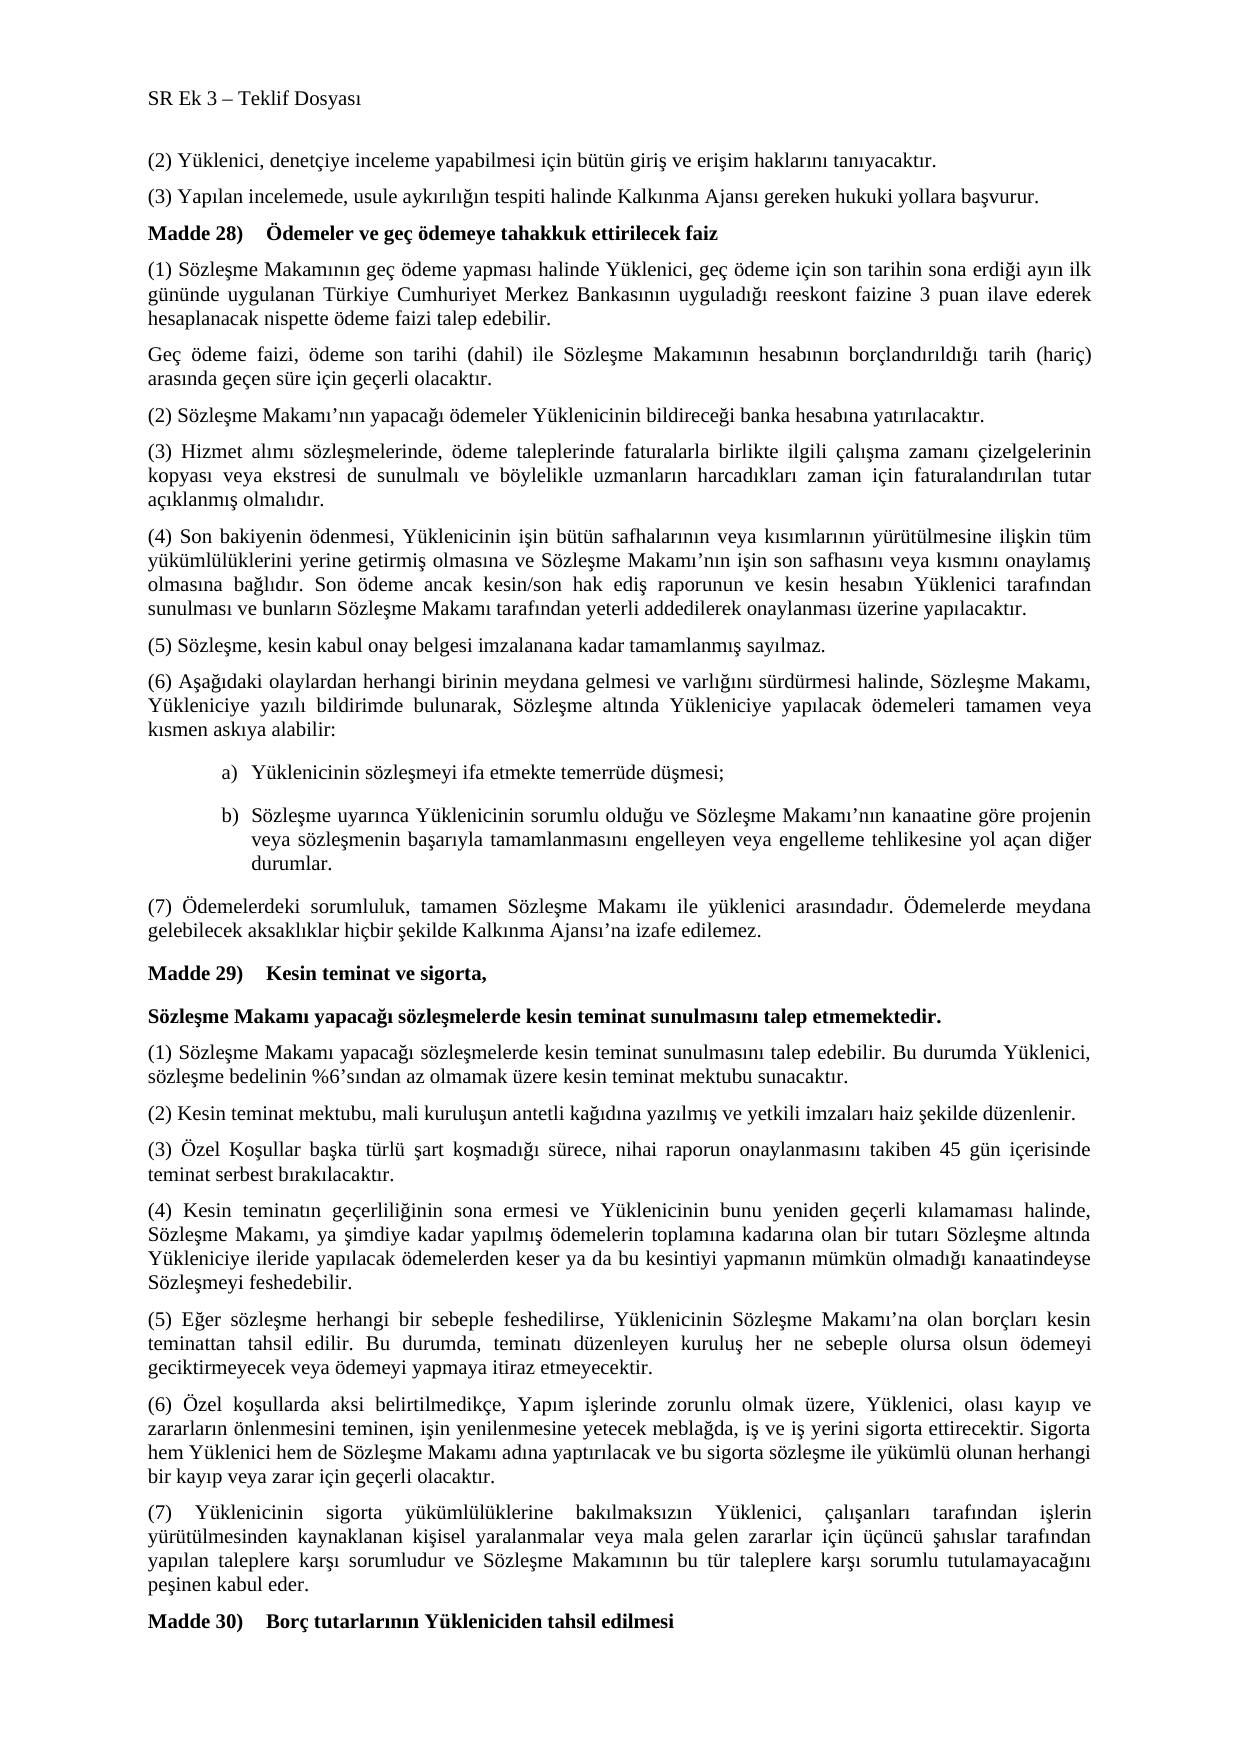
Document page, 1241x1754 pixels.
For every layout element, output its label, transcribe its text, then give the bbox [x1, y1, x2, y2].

text (2) Yüklenici, denetçiye inceleme yapabilmesi için bütün giriş ve erişim haklarını tanıyacaktır. [148, 148, 1093, 172]
text a) Yüklenicinin sözleşmeyi ifa etmekte temerrüde düşmesi; [221, 760, 1093, 784]
text (3) Özel Koşullar başka türlü şart koşmadığı sürece, nihai raporun onaylanmasını takiben 45 gün içerisinde teminat serbest bırakılacaktır. [148, 1137, 1093, 1186]
text (3) Hizmet alımı sözleşmelerinde, ödeme taleplerinde faturalarla birlikte ilgili çalışma zamanı çizelgelerinin kopyası veya ekstresi de sunulmalı ve böylelikle uzmanların harcadıkları zaman için faturalandırılan tutar açıklanmış olmalıdır. [148, 439, 1093, 511]
text (3) Yapılan incelemede, usule aykırılığın tespiti halinde Kalkınma Ajansı gereken hukuki yollara başvurur. [148, 184, 1093, 208]
text (7) Yüklenicinin sigorta yükümlülüklerine bakılmaksızın Yüklenici, çalışanları tarafından işlerin yürütülmesinden kaynaklanan kişisel yaralanmalar veya mala gelen zararlar için üçüncü şahıslar tarafından yapılan taleplere karşı sorumludur ve Sözleşme Makamının bu tür taleplere karşı sorumlu tutulamayacağını peşinen kabul eder. [148, 1500, 1093, 1596]
text (6) Aşağıdaki olaylardan herhangi birinin meydana gelmesi ve varlığını sürdürmesi halinde, Sözleşme Makamı, Yükleniciye yazılı bildirimde bulunarak, Sözleşme altında Yükleniciye yapılacak ödemeleri tamamen veya kısmen askıya alabilir: [148, 669, 1093, 741]
text Sözleşme Makamı yapacağı sözleşmelerde kesin teminat sunulmasını talep etmemektedir. [148, 1004, 1093, 1028]
text b) Sözleşme uyarınca Yüklenicinin sorumlu olduğu ve Sözleşme Makamı’nın kanaatine göre projenin veya sözleşmenin başarıyla tamamlanmasını engelleyen veya engelleme tehlikesine yol açan diğer durumlar. [221, 803, 1093, 875]
text (7) Ödemelerdeki sorumluluk, tamamen Sözleşme Makamı ile yüklenici arasındadır. Ödemelerde meydana gelebilecek aksaklıklar hiçbir şekilde Kalkınma Ajansı’na izafe edilemez. [148, 894, 1093, 942]
list Borç tutarlarının Yükleniciden tahsil edilmesi [148, 1609, 1093, 1633]
text (5) Eğer sözleşme herhangi bir sebeple feshedilirse, Yüklenicinin Sözleşme Makamı’na olan borçları kesin teminattan tahsil edilir. Bu durumda, teminatı düzenleyen kuruluş her ne sebeple olursa olsun ödemeyi geciktirmeyecek veya ödemeyi yapmaya itiraz etmeyecektir. [148, 1307, 1093, 1379]
text (4) Kesin teminatın geçerliliğinin sona ermesi ve Yüklenicinin bunu yeniden geçerli kılamaması halinde, Sözleşme Makamı, ya şimdiye kadar yapılmış ödemelerin toplamına kadarına olan bir tutarı Sözleşme altında Yükleniciye ileride yapılacak ödemelerden keser ya da bu kesintiyi yapmanın mümkün olmadığı kanaatindeyse Sözleşmeyi feshedebilir. [148, 1198, 1093, 1294]
text (2) Sözleşme Makamı’nın yapacağı ödemeler Yüklenicinin bildireceği banka hesabına yatırılacaktır. [148, 403, 1093, 427]
text Geç ödeme faizi, ödeme son tarihi (dahil) ile Sözleşme Makamının hesabının borçlandırıldığı tarih (hariç) arasında geçen süre için geçerli olacaktır. [148, 342, 1093, 390]
list Ödemeler ve geç ödemeye tahakkuk ettirilecek faiz [148, 221, 1093, 245]
text (4) Son bakiyenin ödenmesi, Yüklenicinin işin bütün safhalarının veya kısımlarının yürütülmesine ilişkin tüm yükümlülüklerini yerine getirmiş olmasına ve Sözleşme Makamı’nın işin son safhasını veya kısmını onaylamış olmasına bağlıdır. Son ödeme ancak kesin/son hak ediş raporunun ve kesin hesabın Yüklenici tarafından sunulması ve bunların Sözleşme Makamı tarafından yeterli addedilerek onaylanması üzerine yapılacaktır. [148, 524, 1093, 620]
text (1) Sözleşme Makamı yapacağı sözleşmelerde kesin teminat sunulmasını talep edebilir. Bu durumda Yüklenici, sözleşme bedelinin %6’sından az olmamak üzere kesin teminat mektubu sunacaktır. [148, 1040, 1093, 1088]
text (1) Sözleşme Makamının geç ödeme yapması halinde Yüklenici, geç ödeme için son tarihin sona erdiği ayın ilk gününde uygulanan Türkiye Cumhuriyet Merkez Bankasının uyguladığı reeskont faizine 3 puan ilave ederek hesaplanacak nispette ödeme faizi talep edebilir. [148, 257, 1093, 329]
text (6) Özel koşullarda aksi belirtilmedikçe, Yapım işlerinde zorunlu olmak üzere, Yüklenici, olası kayıp ve zararların önlenmesini teminen, işin yenilenmesine yetecek meblağda, iş ve iş yerini sigorta ettirecektir. Sigorta hem Yüklenici hem de Sözleşme Makamı adına yaptırılacak ve bu sigorta sözleşme ile yükümlü olunan herhangi bir kayıp veya zarar için geçerli olacaktır. [148, 1391, 1093, 1488]
list Kesin teminat ve sigorta, [148, 961, 1093, 985]
text (2) Kesin teminat mektubu, mali kuruluşun antetli kağıdına yazılmış ve yetkili imzaları haiz şekilde düzenlenir. [148, 1101, 1093, 1125]
text (5) Sözleşme, kesin kabul onay belgesi imzalanana kadar tamamlanmış sayılmaz. [148, 633, 1093, 657]
